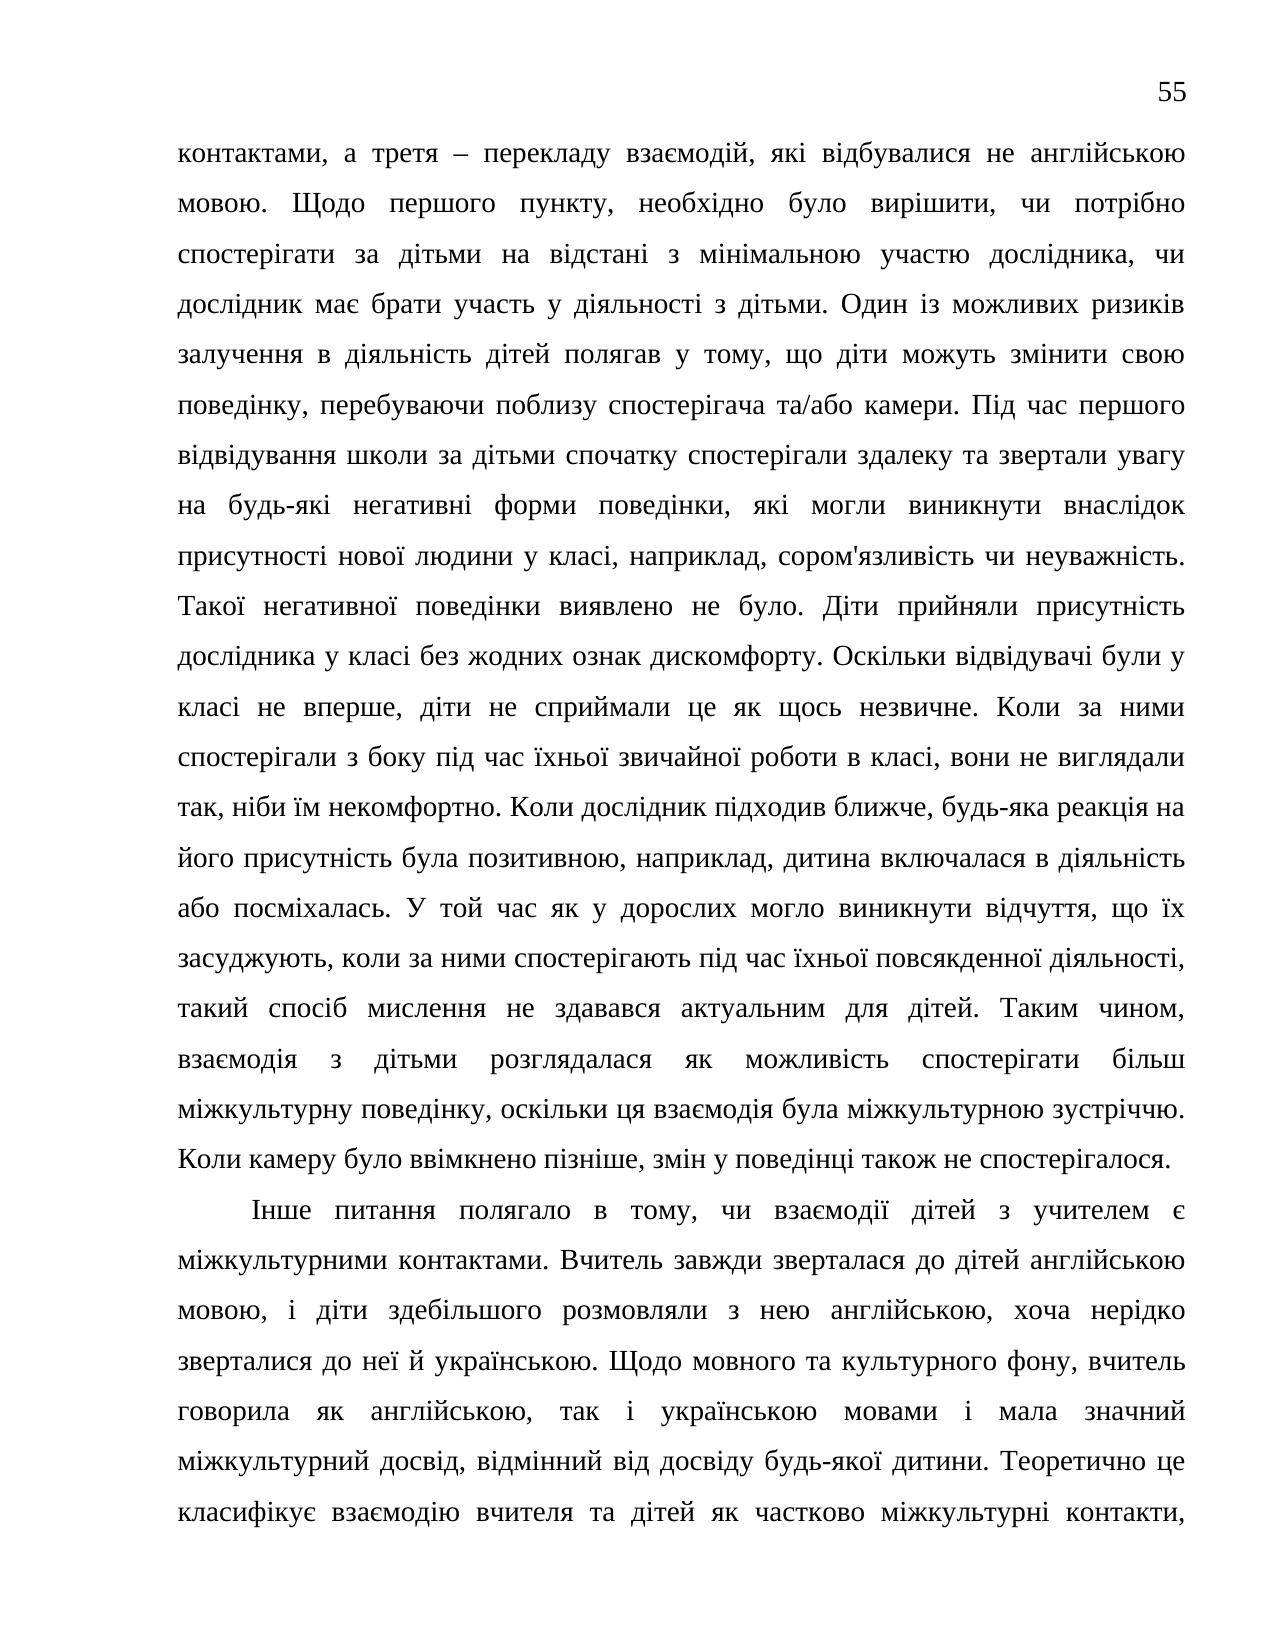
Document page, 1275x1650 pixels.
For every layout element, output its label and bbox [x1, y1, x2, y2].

text [177, 1192, 1186, 1527]
text [177, 135, 1186, 1175]
